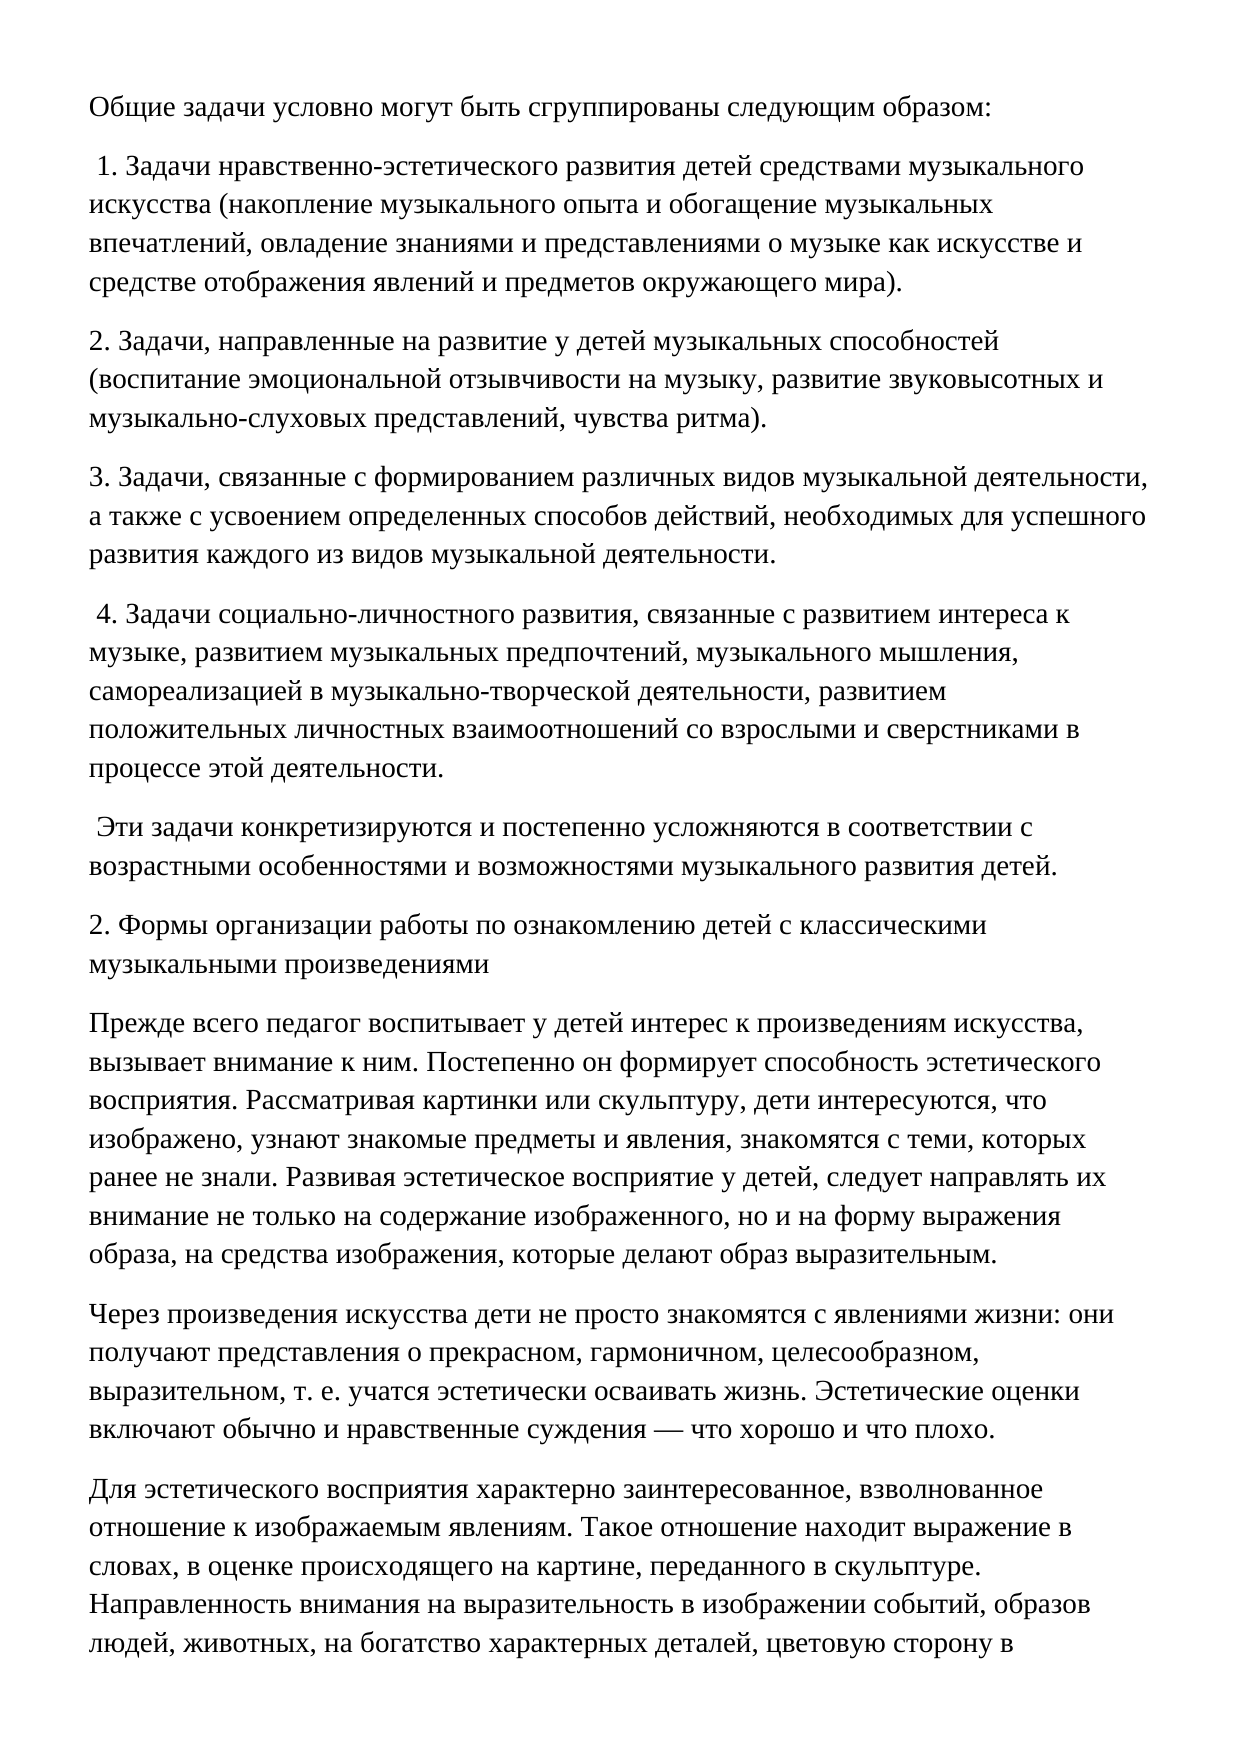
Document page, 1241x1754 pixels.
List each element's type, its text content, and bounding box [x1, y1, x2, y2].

text 1. Задачи нравственно-эстетического развития детей средствами музыкального искусства (накопление музыкального опыта и обогащение музыкальных впечатлений, овладение знаниями и представлениями о музыке как искусстве и средстве отображения явлений и предметов окружающего мира). [89, 148, 1152, 297]
text 4. Задачи социально-личностного развития, связанные с развитием интереса к музыке, развитием музыкальных предпочтений, музыкального мышления, самореализацией в музыкально-творческой деятельности, развитием положительных личностных взаимоотношений со взрослыми и сверстниками в процессе этой деятельности. [89, 596, 1152, 784]
text 3. Задачи, связанные с формированием различных видов музыкальной деятельности, а также с усвоением определенных способов действий, необходимых для успешного развития каждого из видов музыкальной деятельности. [89, 459, 1152, 570]
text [89, 1471, 1152, 1659]
text 2. Формы организации работы по ознакомлению детей с классическими музыкальными произведениями [89, 907, 1152, 979]
text Через произведения искусства дети не просто знакомятся с явлениями жизни: они получают представления о прекрасном, гармоничном, целесообразном, выразительном, т. е. учатся эстетически осваивать жизнь. Эстетические оценки включают обычно и нравственные суждения — что хорошо и что плохо. [89, 1296, 1152, 1445]
text 2. Задачи, направленные на развитие у детей музыкальных способностей (воспитание эмоциональной отзывчивости на музыку, развитие звуковысотных и музыкально-слуховых представлений, чувства ритма). [89, 323, 1152, 434]
text Прежде всего педагог воспитывает у детей интерес к произведениям искусства, вызывает внимание к ним. Постепенно он формирует способность эстетического восприятия. Рассматривая картинки или скульптуру, дети интересуются, что изображено, узнают знакомые предметы и явления, знакомятся с теми, которых ранее не знали. Развивая эстетическое восприятие у детей, следует направлять их внимание не только на содержание изображенного, но и на форму выражения образа, на средства изображения, которые делают образ выразительным. [89, 1005, 1152, 1270]
text Эти задачи конкретизируются и постепенно усложняются в соответствии с возрастными особенностями и возможностями музыкального развития детей. [89, 809, 1152, 882]
text Общие задачи условно могут быть сгруппированы следующим образом: [89, 89, 1152, 122]
